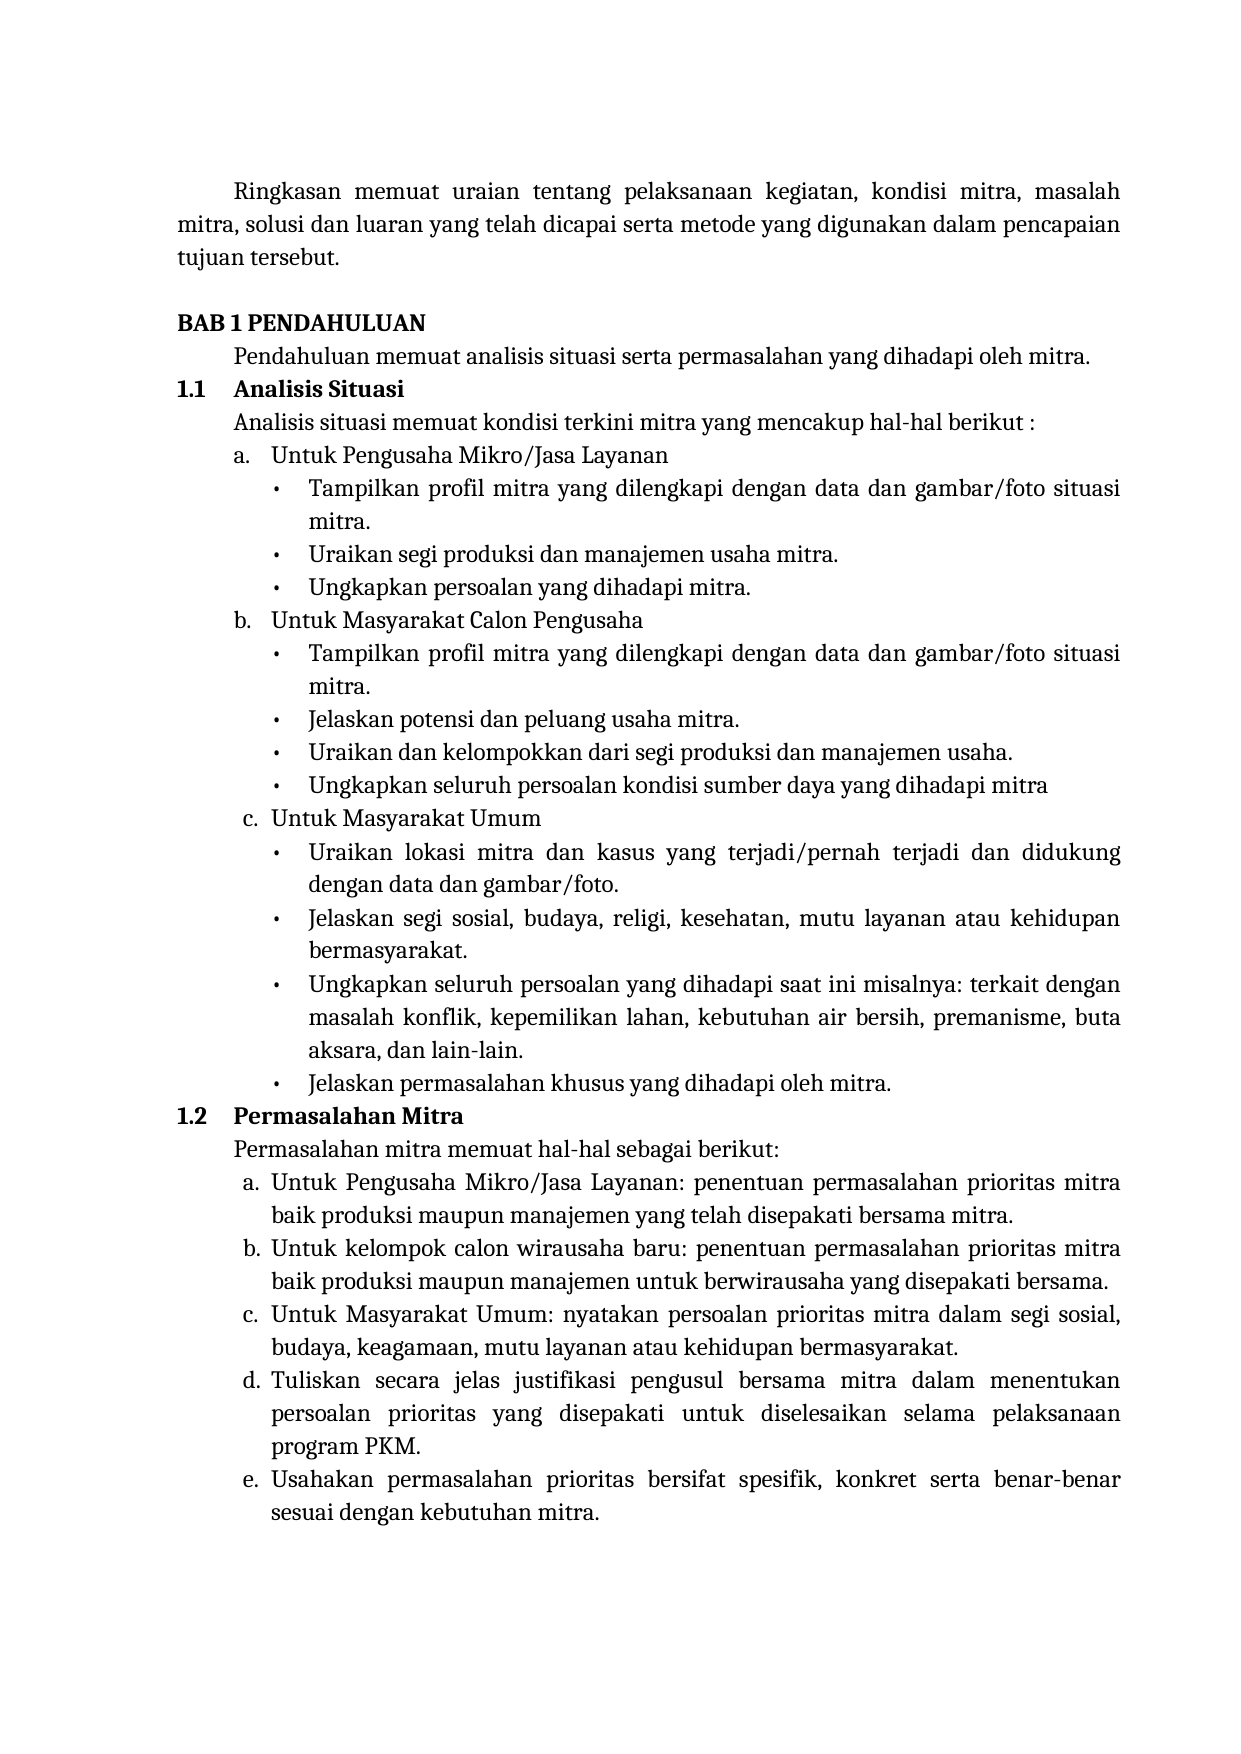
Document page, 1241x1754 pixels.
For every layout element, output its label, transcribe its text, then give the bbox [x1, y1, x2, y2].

list Tuliskan secara jelas justifikasi pengusul bersama mitra dalam menentukan persoalan prioritas yang disepakati untuk diselesaikan selama pelaksanaan program PKM. [243, 1366, 1122, 1461]
list Untuk Pengusaha Mikro/Jasa Layanan [233, 441, 1122, 470]
list Analisis Situasi [177, 375, 1122, 404]
list Tampilkan profil mitra yang dilengkapi dengan data dan gambar/foto situasi mitra. [271, 474, 1122, 536]
list Usahakan permasalahan prioritas bersifat spesifik, konkret serta benar-benar sesuai dengan kebutuhan mitra. [243, 1465, 1122, 1527]
list Uraikan dan kelompokkan dari segi produksi dan manajemen usaha. [271, 738, 1122, 767]
list Jelaskan permasalahan khusus yang dihadapi oleh mitra. [271, 1068, 1122, 1097]
text Permasalahan mitra memuat hal-hal sebagai berikut: [233, 1134, 1122, 1163]
text Ringkasan memuat uraian tentang pelaksanaan kegiatan, kondisi mitra, masalah mitra, solusi dan luaran yang telah dicapai serta metode yang digunakan dalam pencapaian tujuan tersebut. [177, 177, 1122, 272]
list Untuk Masyarakat Umum: nyatakan persoalan prioritas mitra dalam segi sosial, budaya, keagamaan, mutu layanan atau kehidupan bermasyarakat. [243, 1300, 1122, 1361]
list Jelaskan potensi dan peluang usaha mitra. [271, 705, 1122, 734]
list Untuk Masyarakat Calon Pengusaha [233, 606, 1122, 635]
list Ungkapkan seluruh persoalan yang dihadapi saat ini misalnya: terkait dengan masalah konflik, kepemilikan lahan, kebutuhan air bersih, premanisme, buta aksara, dan lain-lain. [271, 969, 1122, 1064]
list Permasalahan Mitra [177, 1102, 1122, 1130]
text Analisis situasi memuat kondisi terkini mitra yang mencakup hal-hal berikut : [177, 408, 1122, 437]
list Uraikan lokasi mitra dan kasus yang terjadi/pernah terjadi dan didukung dengan data dan gambar/foto. [271, 837, 1122, 899]
list Uraikan segi produksi dan manajemen usaha mitra. [271, 540, 1122, 569]
list Jelaskan segi sosial, budaya, religi, kesehatan, mutu layanan atau kehidupan bermasyarakat. [271, 903, 1122, 965]
text Pendahuluan memuat analisis situasi serta permasalahan yang dihadapi oleh mitra. [177, 342, 1122, 371]
list Ungkapkan seluruh persoalan kondisi sumber daya yang dihadapi mitra [271, 771, 1122, 800]
list Untuk kelompok calon wirausaha baru: penentuan permasalahan prioritas mitra baik produksi maupun manajemen untuk berwirausaha yang disepakati bersama. [243, 1234, 1122, 1295]
list Tampilkan profil mitra yang dilengkapi dengan data dan gambar/foto situasi mitra. [271, 639, 1122, 701]
list Ungkapkan persoalan yang dihadapi mitra. [271, 573, 1122, 602]
list Untuk Masyarakat Umum [243, 804, 1122, 833]
text BAB 1 PENDAHULUAN [177, 309, 1122, 338]
list Untuk Pengusaha Mikro/Jasa Layanan: penentuan permasalahan prioritas mitra baik produksi maupun manajemen yang telah disepakati bersama mitra. [243, 1168, 1122, 1229]
